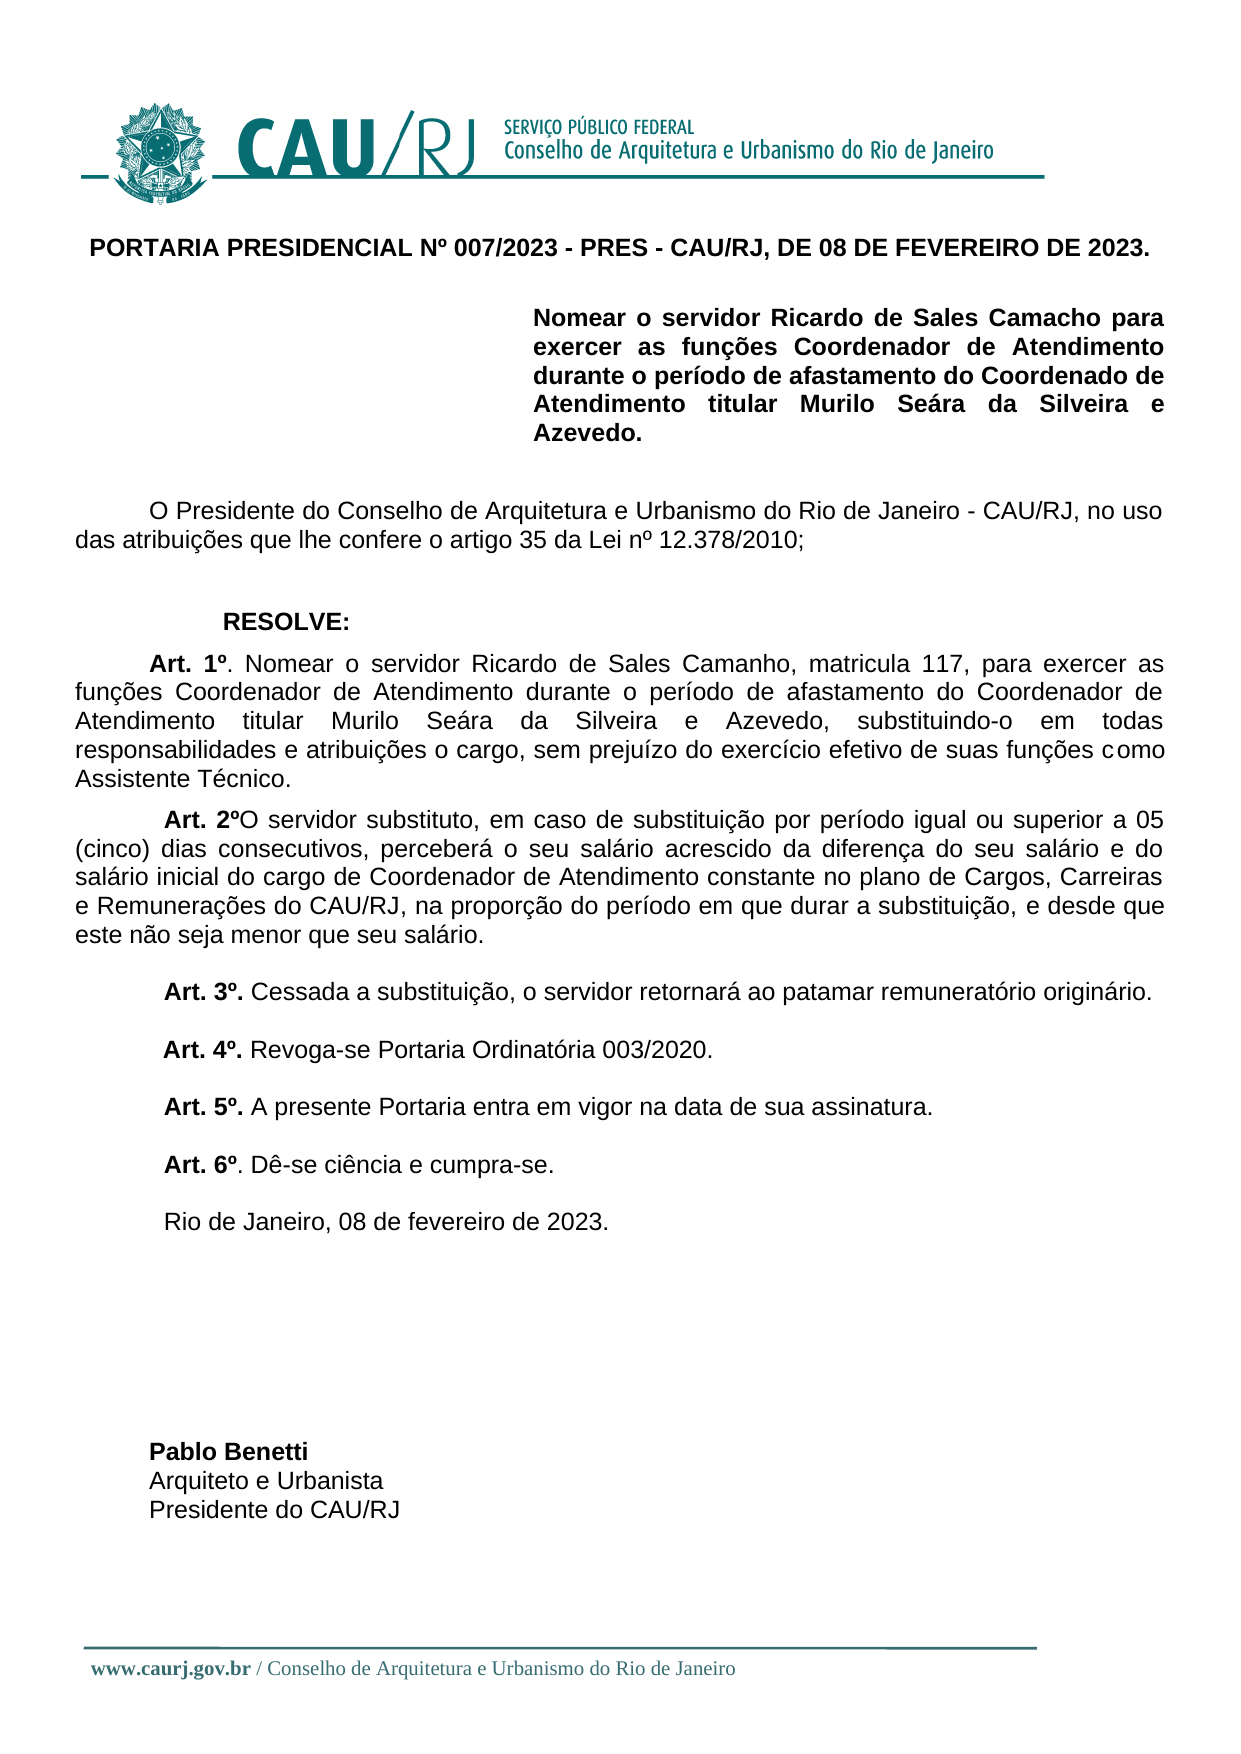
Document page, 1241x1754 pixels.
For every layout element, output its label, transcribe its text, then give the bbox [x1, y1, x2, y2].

text Presidente do CAU/RJ [75, 1495, 1165, 1523]
picture [75, 73, 1048, 234]
text Rio de Janeiro, 08 de fevereiro de 2023. [75, 1207, 1165, 1236]
text Art. 5º. A presente Portaria entra em vigor na data de sua assinatura. [75, 1092, 1165, 1121]
text Art. 2ºO servidor substituto, em caso de substituição por período igual ou superior a 05 (cinco) dias consecutivos, perceberá o seu salário acrescido da diferença do seu salário e do salário inicial do cargo de Coordenador de Atendimento constante no plano de Cargos, Carreiras e Remunerações do CAU/RJ, na proporção do período em que durar a substituição, e desde que este não seja menor que seu salário. [75, 805, 1165, 948]
text Nomear o servidor Ricardo de Sales Camacho para exercer as funções Coordenador de Atendimento durante o período de afastamento do Coordenado de Atendimento titular Murilo Seára da Silveira e Azevedo. [533, 303, 1165, 447]
text O Presidente do Conselho de Arquitetura e Urbanismo do Rio de Janeiro - CAU/RJ, no uso das atribuições que lhe confere o artigo 35 da Lei nº 12.378/2010; [75, 496, 1165, 553]
text PORTARIA PRESIDENCIAL Nº 007/2023 - PRES - CAU/RJ, DE 08 DE FEVEREIRO DE 2023. [227, 233, 1165, 262]
text Arquiteto e Urbanista [75, 1466, 1165, 1495]
text Art. 1º. Nomear o servidor Ricardo de Sales Camanho, matricula 117, para exercer as funções Coordenador de Atendimento durante o período de afastamento do Coordenador de Atendimento titular Murilo Seára da Silveira e Azevedo, substituindo-o em todas responsabilidades e atribuições o cargo, sem prejuízo do exercício efetivo de suas funções como Assistente Técnico. [75, 648, 1165, 792]
text Art. 4º. Revoga-se Portaria Ordinatória 003/2020. [75, 1035, 1165, 1063]
text Art. 3º. Cessada a substituição, o servidor retornará ao patamar remuneratório originário. [75, 977, 1165, 1006]
text Art. 6º. Dê-se ciência e cumpra-se. [75, 1150, 1165, 1178]
text RESOLVE: [75, 607, 1168, 636]
text Pablo Benetti [75, 1437, 1165, 1466]
